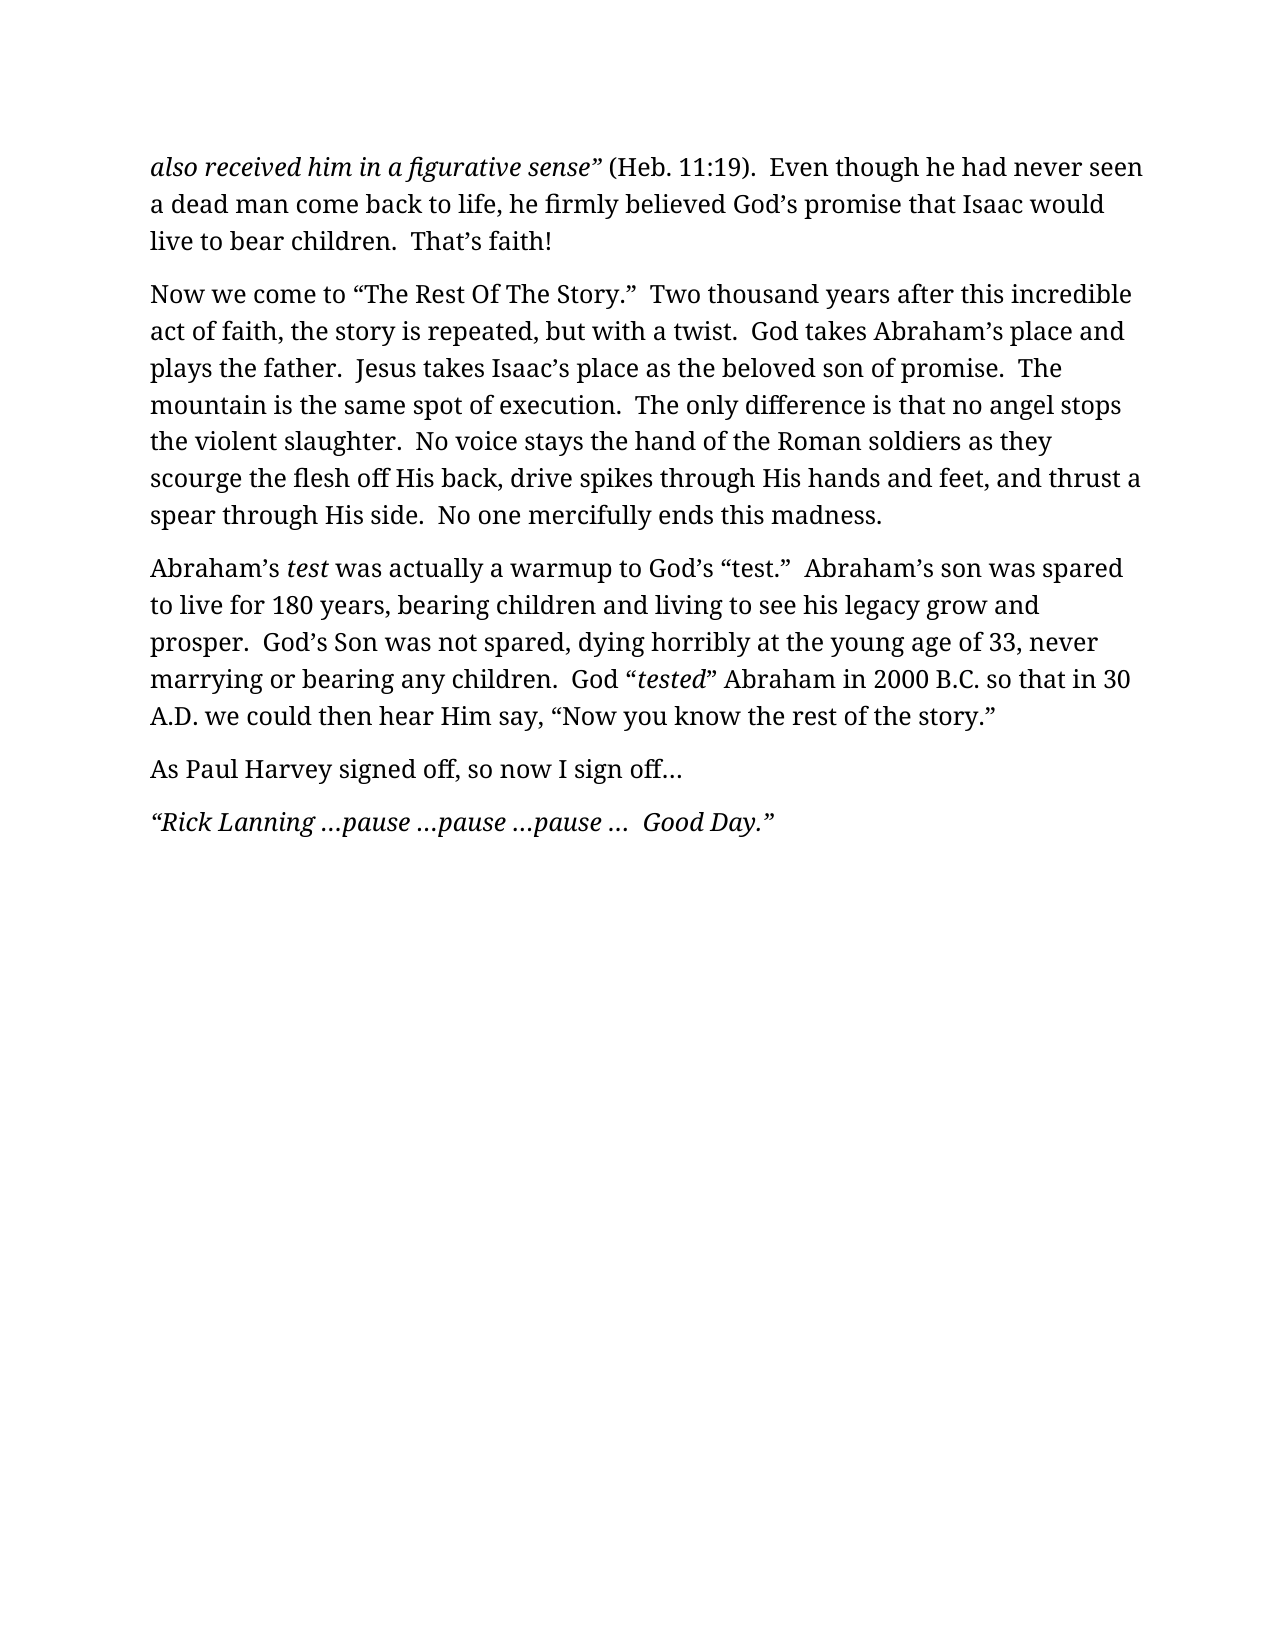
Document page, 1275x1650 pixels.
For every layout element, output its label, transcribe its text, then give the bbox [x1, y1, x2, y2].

text Abraham’s test was actually a warmup to God’s “test.” Abraham’s son was spared to live for 180 years, bearing children and living to see his legacy grow and prosper. God’s Son was not spared, dying horribly at the young age of 33, never marrying or bearing any children. God “tested” Abraham in 2000 B.C. so that in 30 A.D. we could then hear Him say, “Now you know the rest of the story.” [150, 551, 1144, 732]
text Now we come to “The Rest Of The Story.” Two thousand years after this incredible act of faith, the story is repeated, but with a twist. God takes Abraham’s place and plays the father. Jesus takes Isaac’s place as the beloved son of promise. The mountain is the same spot of execution. The only difference is that no angel stops the violent slaughter. No voice stays the hand of the Roman soldiers as they scourge the flesh off His back, drive spikes through His hands and feet, and thrust a spear through His side. No one mercifully ends this madness. [150, 277, 1144, 532]
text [150, 150, 1144, 258]
text As Paul Harvey signed off, so now I sign off… [150, 752, 1144, 786]
text “Rick Lanning …pause …pause …pause … Good Day.” [150, 805, 1144, 839]
